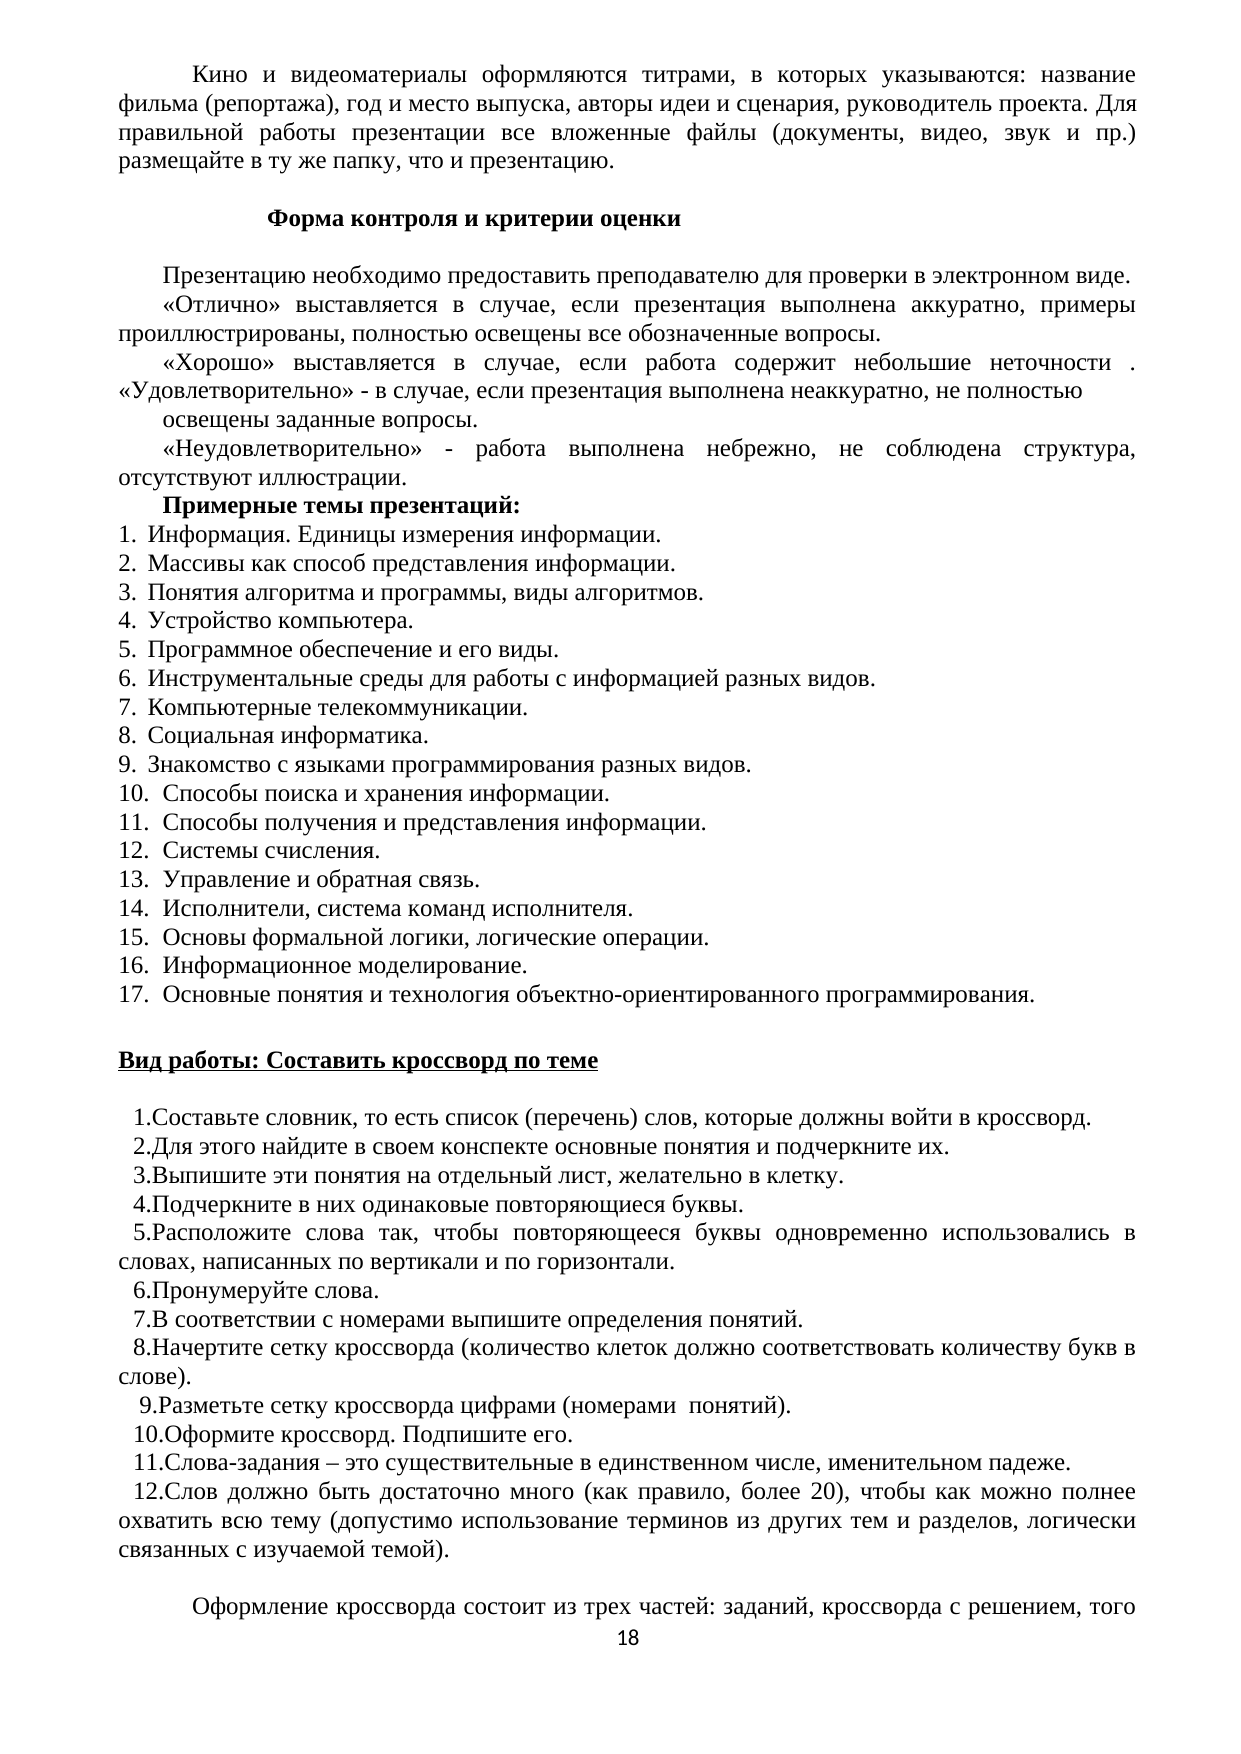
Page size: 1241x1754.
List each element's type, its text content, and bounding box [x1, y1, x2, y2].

list Информационное моделирование. [118, 950, 1137, 979]
list Компьютерные телекоммуникации. [118, 692, 1137, 720]
text освещены заданные вопросы. [118, 404, 1137, 433]
list Программное обеспечение и его виды. [118, 634, 1137, 663]
list Управление и обратная связь. [118, 864, 1137, 893]
text 4.Подчеркните в них одинаковые повторяющиеся буквы. [118, 1189, 1137, 1217]
text 6.Пронумеруйте слова. [118, 1275, 1137, 1304]
list Основы формальной логики, логические операции. [118, 922, 1137, 950]
list Основные понятия и технология объектно-ориентированного программирования. [118, 979, 1137, 1008]
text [118, 1591, 1137, 1620]
text 8.Начертите сетку кроссворда (количество клеток должно соответствовать количеству букв в слове). [118, 1332, 1137, 1390]
text «Отлично» выставляется в случае, если презентация выполнена аккуратно, примеры проиллюстрированы, полностью освещены все обозначенные вопросы. [118, 289, 1137, 347]
text 1.Составьте словник, то есть список (перечень) слов, которые должны войти в кроссворд. [118, 1102, 1137, 1131]
text 11.Слова-задания – это существительные в единственном числе, именительном падеже. [118, 1447, 1137, 1476]
list Способы поиска и хранения информации. [118, 778, 1137, 807]
text 5.Расположите слова так, чтобы повторяющееся буквы одновременно использовались в словах, написанных по вертикали и по горизонтали. [118, 1217, 1137, 1275]
list Понятия алгоритма и программы, виды алгоритмов. [118, 577, 1137, 605]
list Инструментальные среды для работы с информацией разных видов. [118, 663, 1137, 692]
text 9.Разметьте сетку кроссворда цифрами (номерами понятий). [118, 1390, 1137, 1419]
list Массивы как способ представления информации. [118, 548, 1137, 577]
text 12.Слов должно быть достаточно много (как правило, более 20), чтобы как можно полнее охватить всю тему (допустимо использование терминов из других тем и разделов, логически связанных с изучаемой темой). [118, 1476, 1137, 1562]
text 3.Выпишите эти понятия на отдельный лист, желательно в клетку. [118, 1160, 1137, 1189]
text Кино и видеоматериалы оформляются титрами, в которых указываются: название фильма (репортажа), год и место выпуска, авторы идеи и сценария, руководитель проекта. Для правильной работы презентации все вложенные файлы (документы, видео, звук и пр.) размещайте в ту же папку, что и презентацию. [118, 59, 1137, 174]
list Исполнители, система команд исполнителя. [118, 893, 1137, 922]
text Вид работы: Составить кроссворд по теме [118, 1045, 1137, 1074]
text 7.В соответствии с номерами выпишите определения понятий. [118, 1304, 1137, 1332]
list Знакомство с языками программирования разных видов. [118, 749, 1137, 778]
text «Неудовлетворительно» - работа выполнена небрежно, не соблюдена структура, отсутствуют иллюстрации. [118, 433, 1137, 490]
text Форма контроля и критерии оценки [118, 203, 1137, 232]
text Презентацию необходимо предоставить преподавателю для проверки в электронном виде. [118, 260, 1137, 289]
list Способы получения и представления информации. [118, 807, 1137, 835]
list Устройство компьютера. [118, 605, 1137, 634]
text 2.Для этого найдите в своем конспекте основные понятия и подчеркните их. [118, 1131, 1137, 1160]
text 10.Оформите кроссворд. Подпишите его. [118, 1419, 1137, 1447]
text Примерные темы презентаций: [118, 490, 1137, 519]
list Информация. Единицы измерения информации. [118, 519, 1137, 548]
list Системы счисления. [118, 835, 1137, 864]
text «Хорошо» выставляется в случае, если работа содержит небольшие неточности . «Удовлетворительно» - в случае, если презентация выполнена неаккуратно, не полностью [118, 347, 1137, 404]
list Социальная информатика. [118, 720, 1137, 749]
